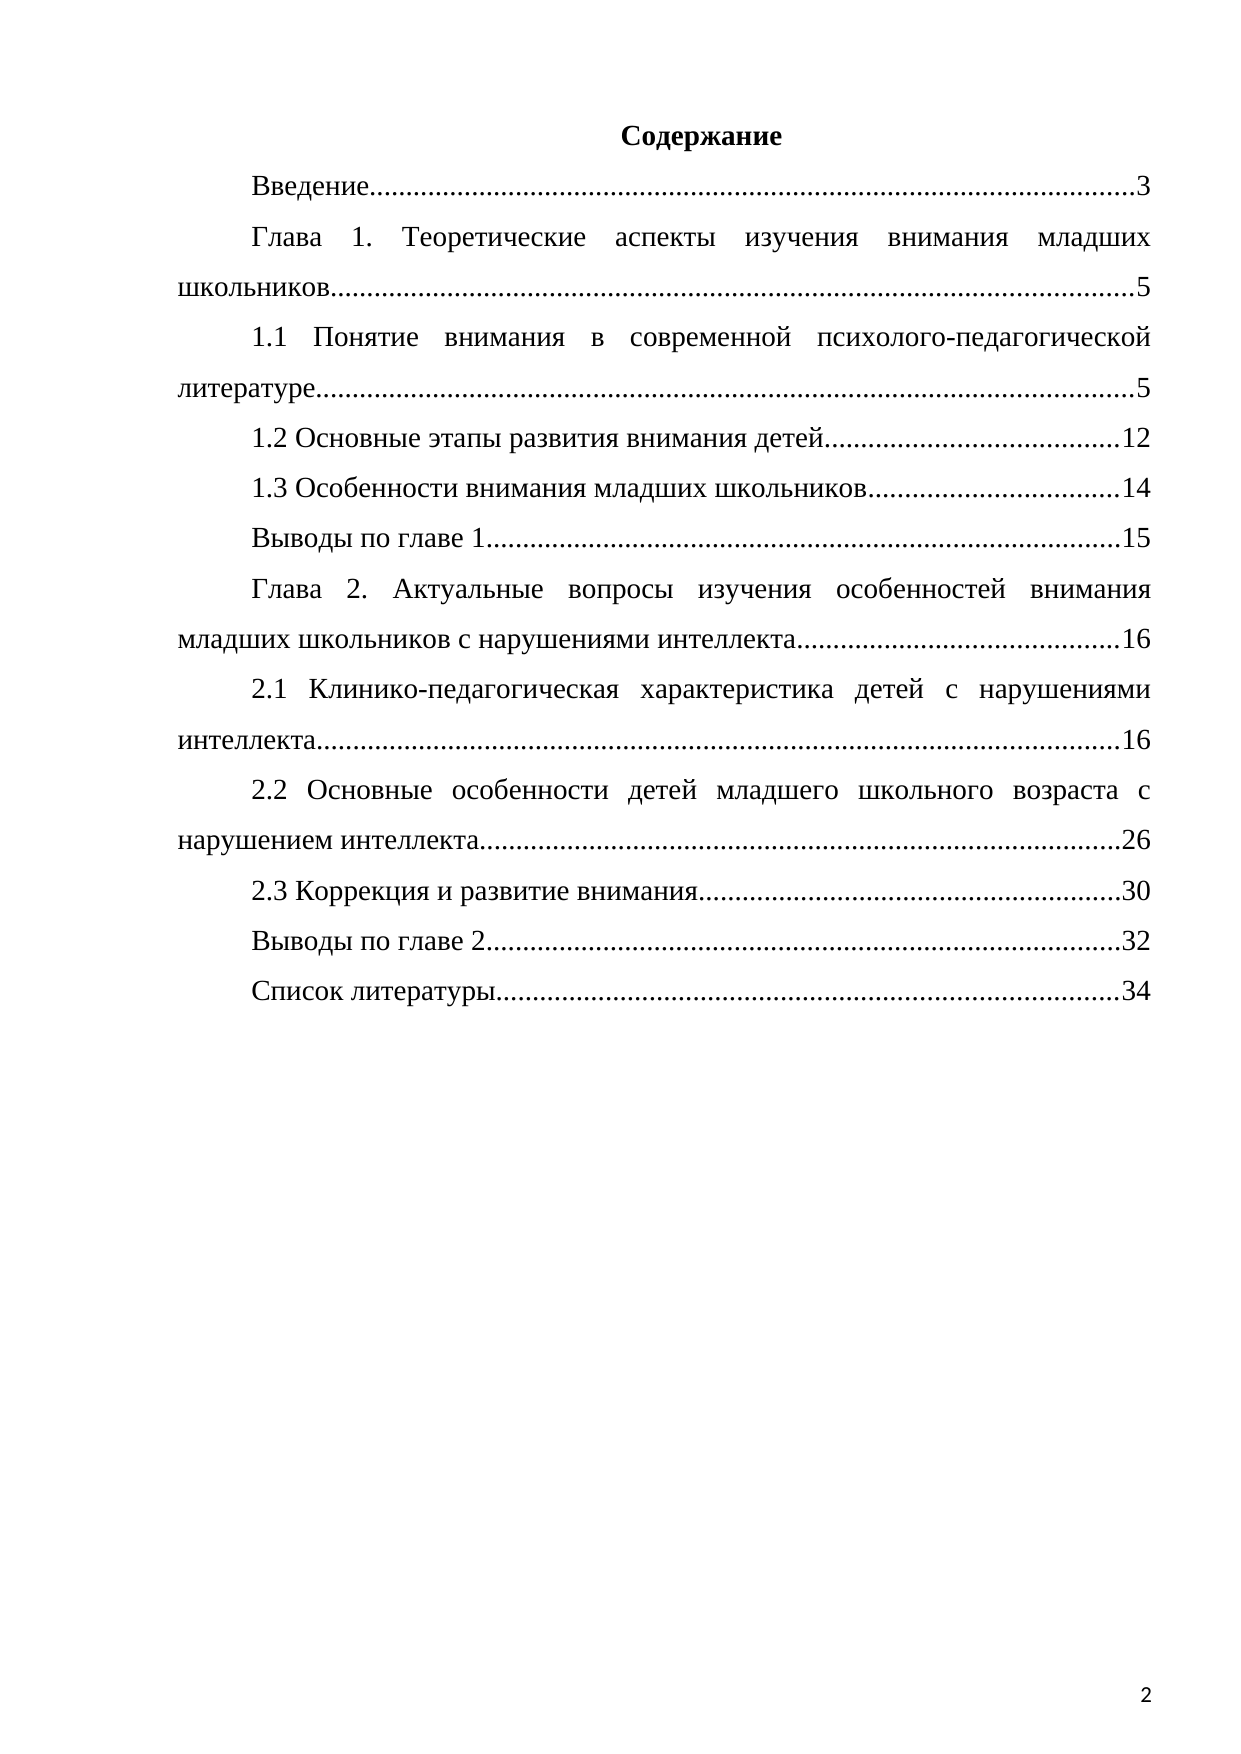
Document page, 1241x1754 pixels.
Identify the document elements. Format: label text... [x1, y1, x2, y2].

text 2.2 Основные особенности детей младшего школьного возраста с нарушением интеллекта 26 [177, 772, 1152, 856]
text Введение 3 [177, 168, 1152, 202]
text Список литературы 34 [177, 973, 1152, 1007]
text 1.3 Особенности внимания младших школьников 14 [177, 470, 1152, 504]
text 2.1 Клинико-педагогическая характеристика детей с нарушениями интеллекта 16 [177, 672, 1152, 755]
text Содержание [177, 118, 1152, 152]
text Выводы по главе 1 15 [177, 521, 1152, 554]
text Глава 1. Теоретические аспекты изучения внимания младших школьников 5 [177, 219, 1152, 303]
text 1.2 Основные этапы развития внимания детей 12 [177, 420, 1152, 453]
text Глава 2. Актуальные вопросы изучения особенностей внимания младших школьников с нарушениями интеллекта 16 [177, 571, 1152, 655]
text 1.1 Понятие внимания в современной психолого-педагогической литературе 5 [177, 319, 1152, 403]
text Выводы по главе 2 32 [177, 923, 1152, 957]
text 2.3 Коррекция и развитие внимания 30 [177, 873, 1152, 906]
